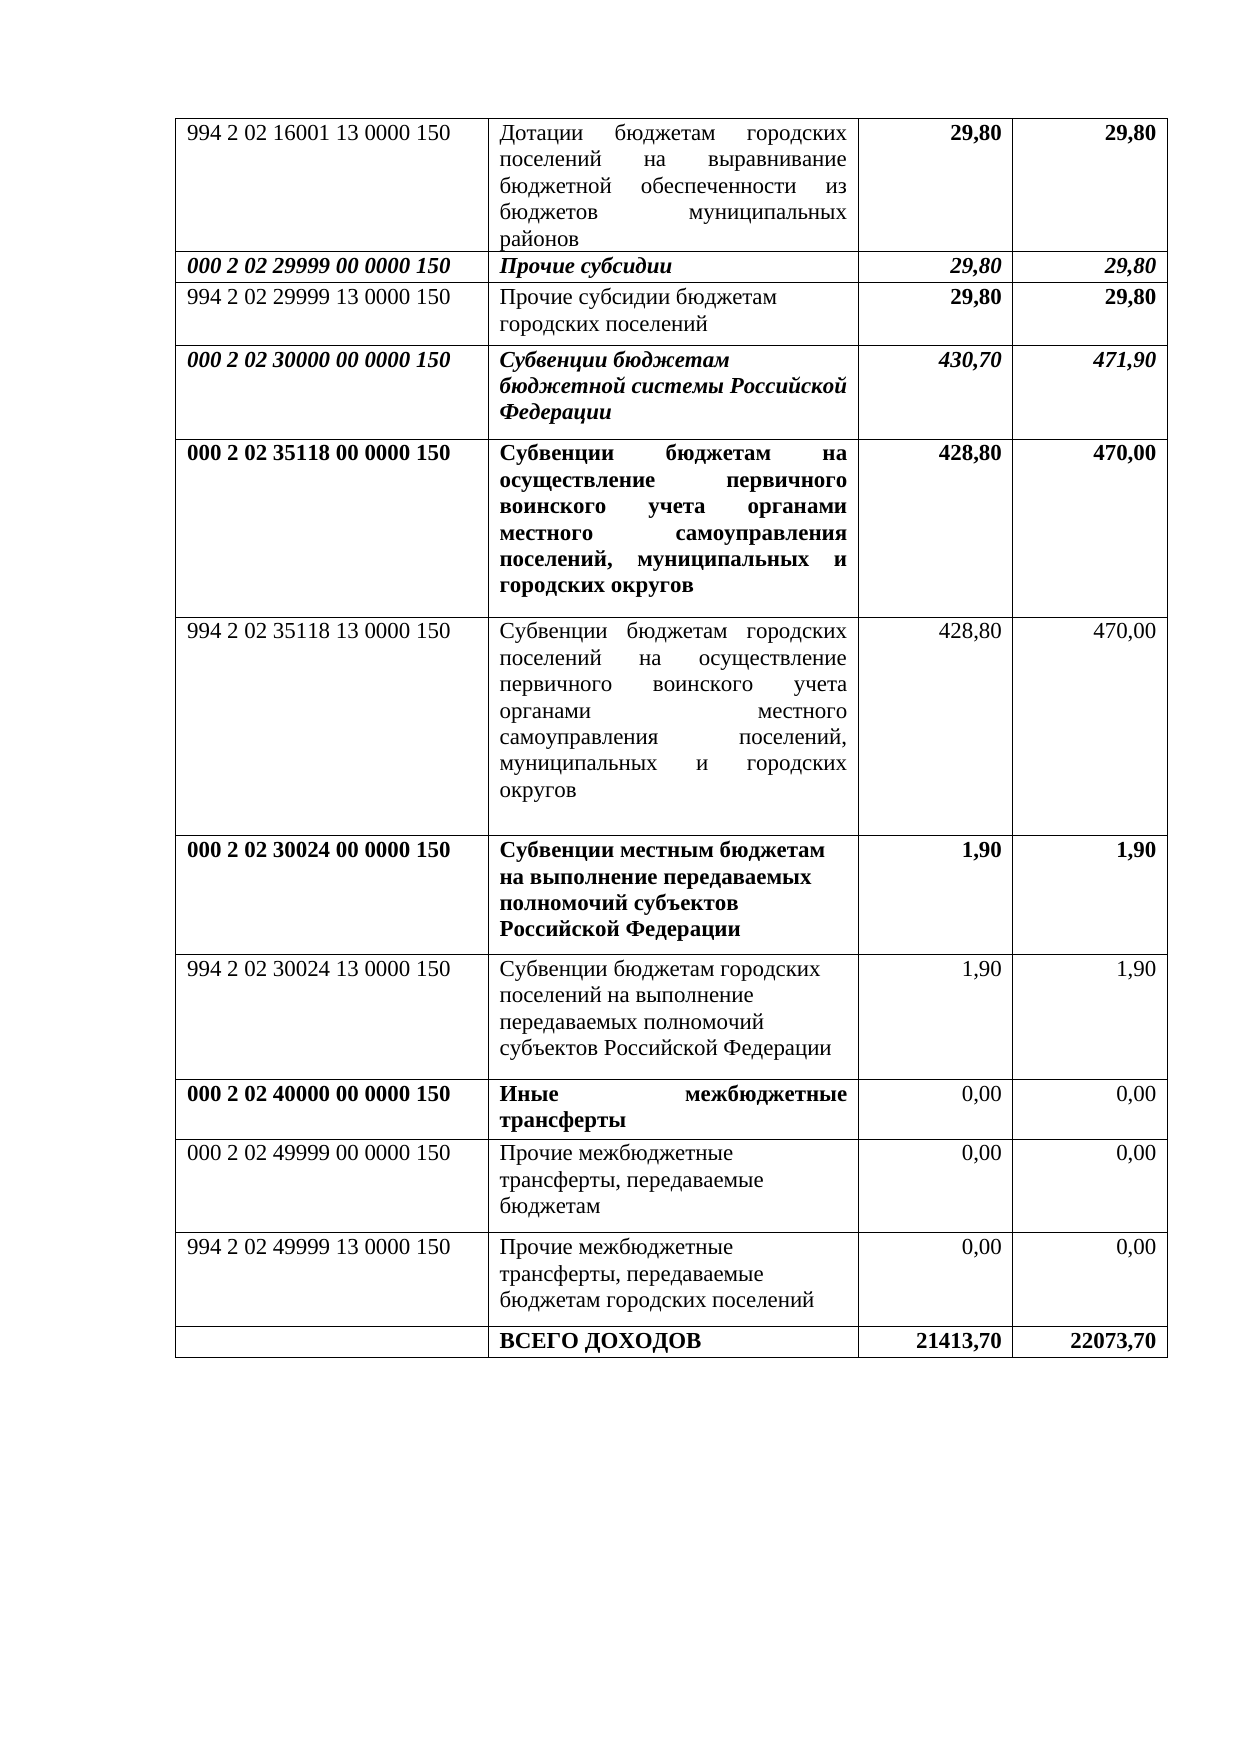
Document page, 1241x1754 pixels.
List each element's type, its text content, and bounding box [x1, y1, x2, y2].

table_cell Прочие межбюджетные трансферты, передаваемые бюджетам городских поселений [489, 1233, 858, 1326]
table_cell 1,90 [859, 836, 1012, 954]
table_cell 22073,70 [1013, 1327, 1167, 1357]
table_cell Дотации бюджетам городских поселений на выравнивание бюджетной обеспеченности из бюджетов муниципальных районов [489, 119, 858, 251]
table_cell Прочие субсидии [489, 252, 858, 282]
table_cell 0,00 [1013, 1140, 1167, 1232]
table_cell 000 2 02 40000 00 0000 150 [176, 1080, 488, 1138]
table_cell Прочие межбюджетные трансферты, передаваемые бюджетам [489, 1140, 858, 1232]
table_cell 470,00 [1013, 618, 1167, 835]
table_cell 1,90 [859, 955, 1012, 1079]
table_cell 0,00 [859, 1233, 1012, 1326]
table_cell 0,00 [859, 1080, 1012, 1138]
table_cell 994 2 02 29999 13 0000 150 [176, 283, 488, 345]
table_cell Субвенции бюджетам бюджетной системы Российской Федерации [489, 346, 858, 438]
table_cell ВСЕГО ДОХОДОВ [489, 1327, 858, 1357]
table_cell Субвенции местным бюджетам на выполнение передаваемых полномочий субъектов Российской Федерации [489, 836, 858, 954]
table_cell 1,90 [1013, 955, 1167, 1079]
table_cell 430,70 [859, 346, 1012, 438]
table_cell 29,80 [859, 252, 1012, 282]
table_cell 29,80 [859, 283, 1012, 345]
table_cell 29,80 [1013, 283, 1167, 345]
table_cell 471,90 [1013, 346, 1167, 438]
table_cell 29,80 [1013, 119, 1167, 251]
table_cell 000 2 02 49999 00 0000 150 [176, 1140, 488, 1232]
table_cell [176, 1327, 488, 1357]
table_cell Субвенции бюджетам городских поселений на осуществление первичного воинского учета органами местного самоуправления поселений, муниципальных и городских округов [489, 618, 858, 835]
table_cell Субвенции бюджетам городских поселений на выполнение передаваемых полномочий субъектов Российской Федерации [489, 955, 858, 1079]
table_cell 29,80 [1013, 252, 1167, 282]
table_cell 428,80 [859, 618, 1012, 835]
table_cell 0,00 [1013, 1080, 1167, 1138]
table_cell 000 2 02 30000 00 0000 150 [176, 346, 488, 438]
table_cell Субвенции бюджетам на осуществление первичного воинского учета органами местного самоуправления поселений, муниципальных и городских округов [489, 440, 858, 617]
table_cell 470,00 [1013, 440, 1167, 617]
table_cell 428,80 [859, 440, 1012, 617]
table_cell 000 2 02 30024 00 0000 150 [176, 836, 488, 954]
table_cell 994 2 02 16001 13 0000 150 [176, 119, 488, 251]
table_cell 994 2 02 30024 13 0000 150 [176, 955, 488, 1079]
table_cell 994 2 02 49999 13 0000 150 [176, 1233, 488, 1326]
table_cell Иные межбюджетные трансферты [489, 1080, 858, 1138]
table_cell 000 2 02 29999 00 0000 150 [176, 252, 488, 282]
table_cell 29,80 [859, 119, 1012, 251]
table_cell 0,00 [1013, 1233, 1167, 1326]
table_cell 994 2 02 35118 13 0000 150 [176, 618, 488, 835]
table_cell Прочие субсидии бюджетам городских поселений [489, 283, 858, 345]
table_cell 21413,70 [859, 1327, 1012, 1357]
table_cell 000 2 02 35118 00 0000 150 [176, 440, 488, 617]
table_cell 1,90 [1013, 836, 1167, 954]
table_cell 0,00 [859, 1140, 1012, 1232]
